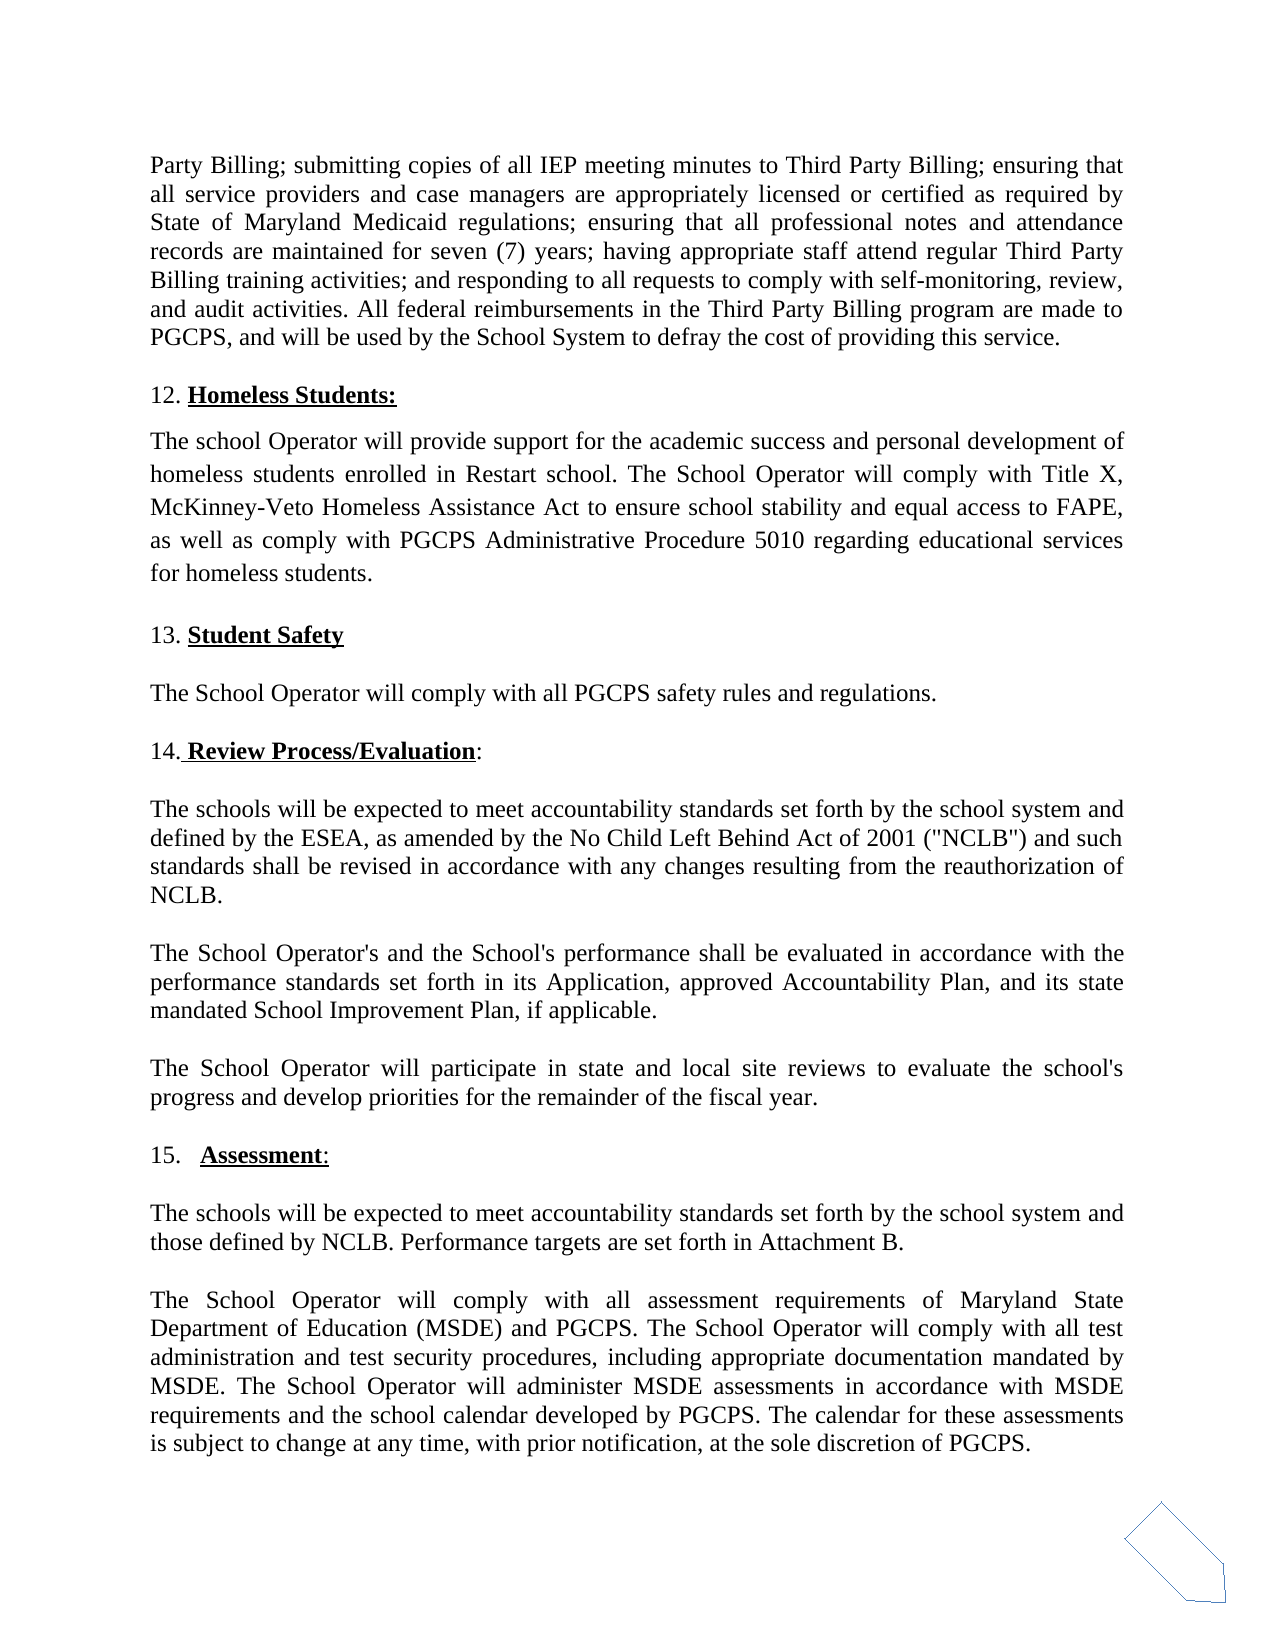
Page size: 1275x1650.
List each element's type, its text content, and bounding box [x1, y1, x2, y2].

text 13. Student Safety [150, 620, 1125, 649]
text 12. Homeless Students: [150, 380, 1125, 409]
text The schools will be expected to meet accountability standards set forth by the school system and defined by the ESEA, as amended by the No Child Left Behind Act of 2001 ("NCLB") and such standards shall be revised in accordance with any changes resulting from the reauthorization of NCLB. [150, 794, 1125, 909]
text The school Operator will provide support for the academic success and personal development of homeless students enrolled in Restart school. The School Operator will comply with Title X, McKinney-Veto Homeless Assistance Act to ensure school stability and equal access to FAPE, as well as comply with PGCPS Administrative Procedure 5010 regarding educational services for homeless students. [150, 426, 1125, 587]
text The School Operator will participate in state and local site reviews to evaluate the school's progress and develop priorities for the remainder of the fiscal year. [150, 1053, 1125, 1111]
text The School Operator will comply with all assessment requirements of Maryland State Department of Education (MSDE) and PGCPS. The School Operator will comply with all test administration and test security procedures, including appropriate documentation mandated by MSDE. The School Operator will administer MSDE assessments in accordance with MSDE requirements and the school calendar developed by PGCPS. The calendar for these assessments is subject to change at any time, with prior notification, at the sole discretion of PGCPS. [150, 1285, 1125, 1457]
text The School Operator's and the School's performance shall be evaluated in accordance with the performance standards set forth in its Application, approved Accountability Plan, and its state mandated School Improvement Plan, if applicable. [150, 938, 1125, 1024]
text 14. Review Process/Evaluation: [150, 736, 1125, 765]
text The School Operator will comply with all PGCPS safety rules and regulations. [150, 678, 1125, 707]
text 15. Assessment: [150, 1140, 1125, 1169]
text The schools will be expected to meet accountability standards set forth by the school system and those defined by NCLB. Performance targets are set forth in Attachment B. [150, 1198, 1125, 1256]
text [150, 150, 1125, 351]
